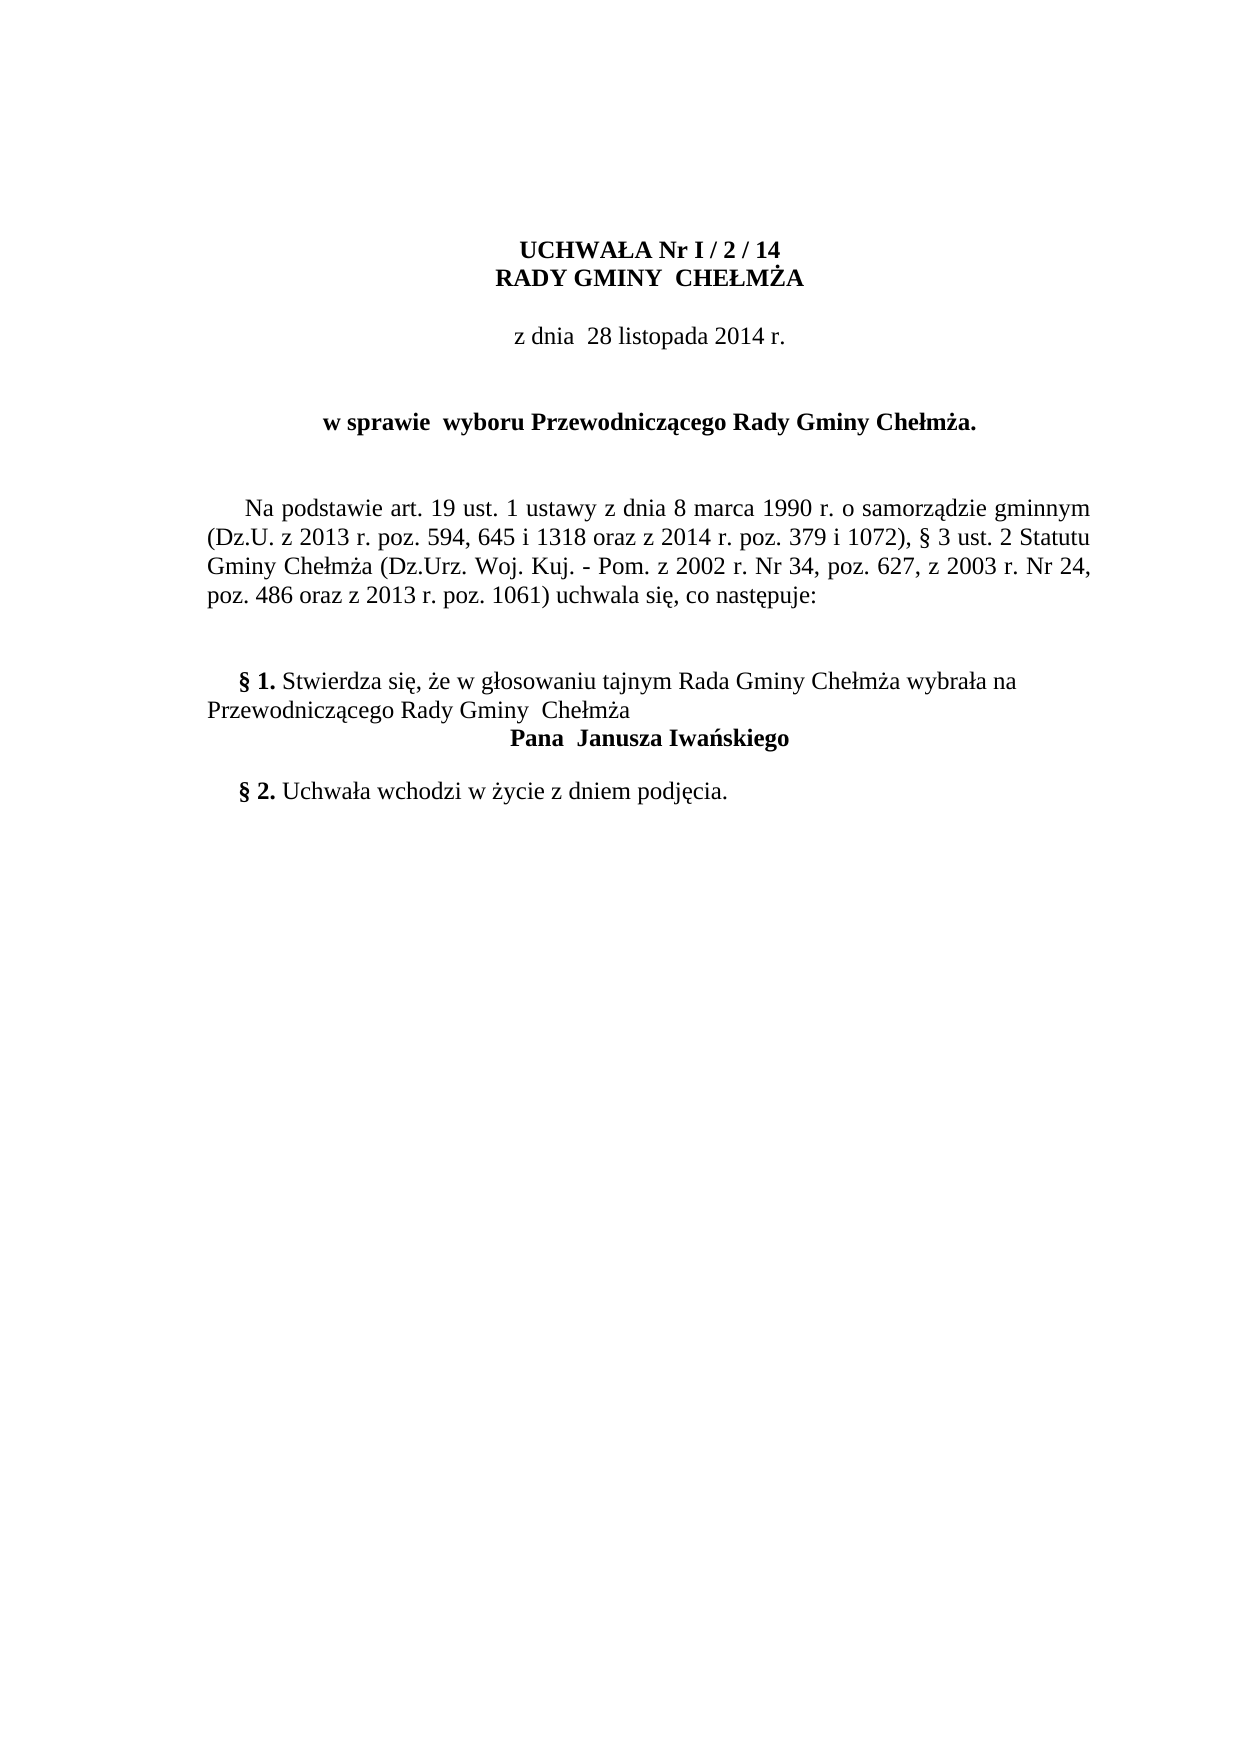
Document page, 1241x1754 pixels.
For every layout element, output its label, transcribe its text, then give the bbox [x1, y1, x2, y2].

text § 1. Stwierdza się, że w głosowaniu tajnym Rada Gminy Chełmża wybrała na Przewodniczącego Rady Gminy Chełmża [207, 666, 1092, 723]
text w sprawie wyboru Przewodniczącego Rady Gminy Chełmża. [207, 407, 1092, 436]
text RADY GMINY CHEŁMŻA [207, 263, 1092, 292]
text z dnia 28 listopada 2014 r. [207, 321, 1092, 350]
text § 2. Uchwała wchodzi w życie z dniem podjęcia. [207, 776, 1092, 805]
text Na podstawie art. 19 ust. 1 ustawy z dnia 8 marca 1990 r. o samorządzie gminnym (Dz.U. z 2013 r. poz. 594, 645 i 1318 oraz z 2014 r. poz. 379 i 1072), § 3 ust. 2 Statutu Gminy Chełmża (Dz.Urz. Woj. Kuj. - Pom. z 2002 r. Nr 34, poz. 627, z 2003 r. Nr 24, poz. 486 oraz z 2013 r. poz. 1061) uchwala się, co następuje: [207, 493, 1092, 608]
text UCHWAŁA Nr I / 2 / 14 [207, 235, 1092, 263]
text Pana Janusza Iwańskiego [207, 723, 1092, 752]
